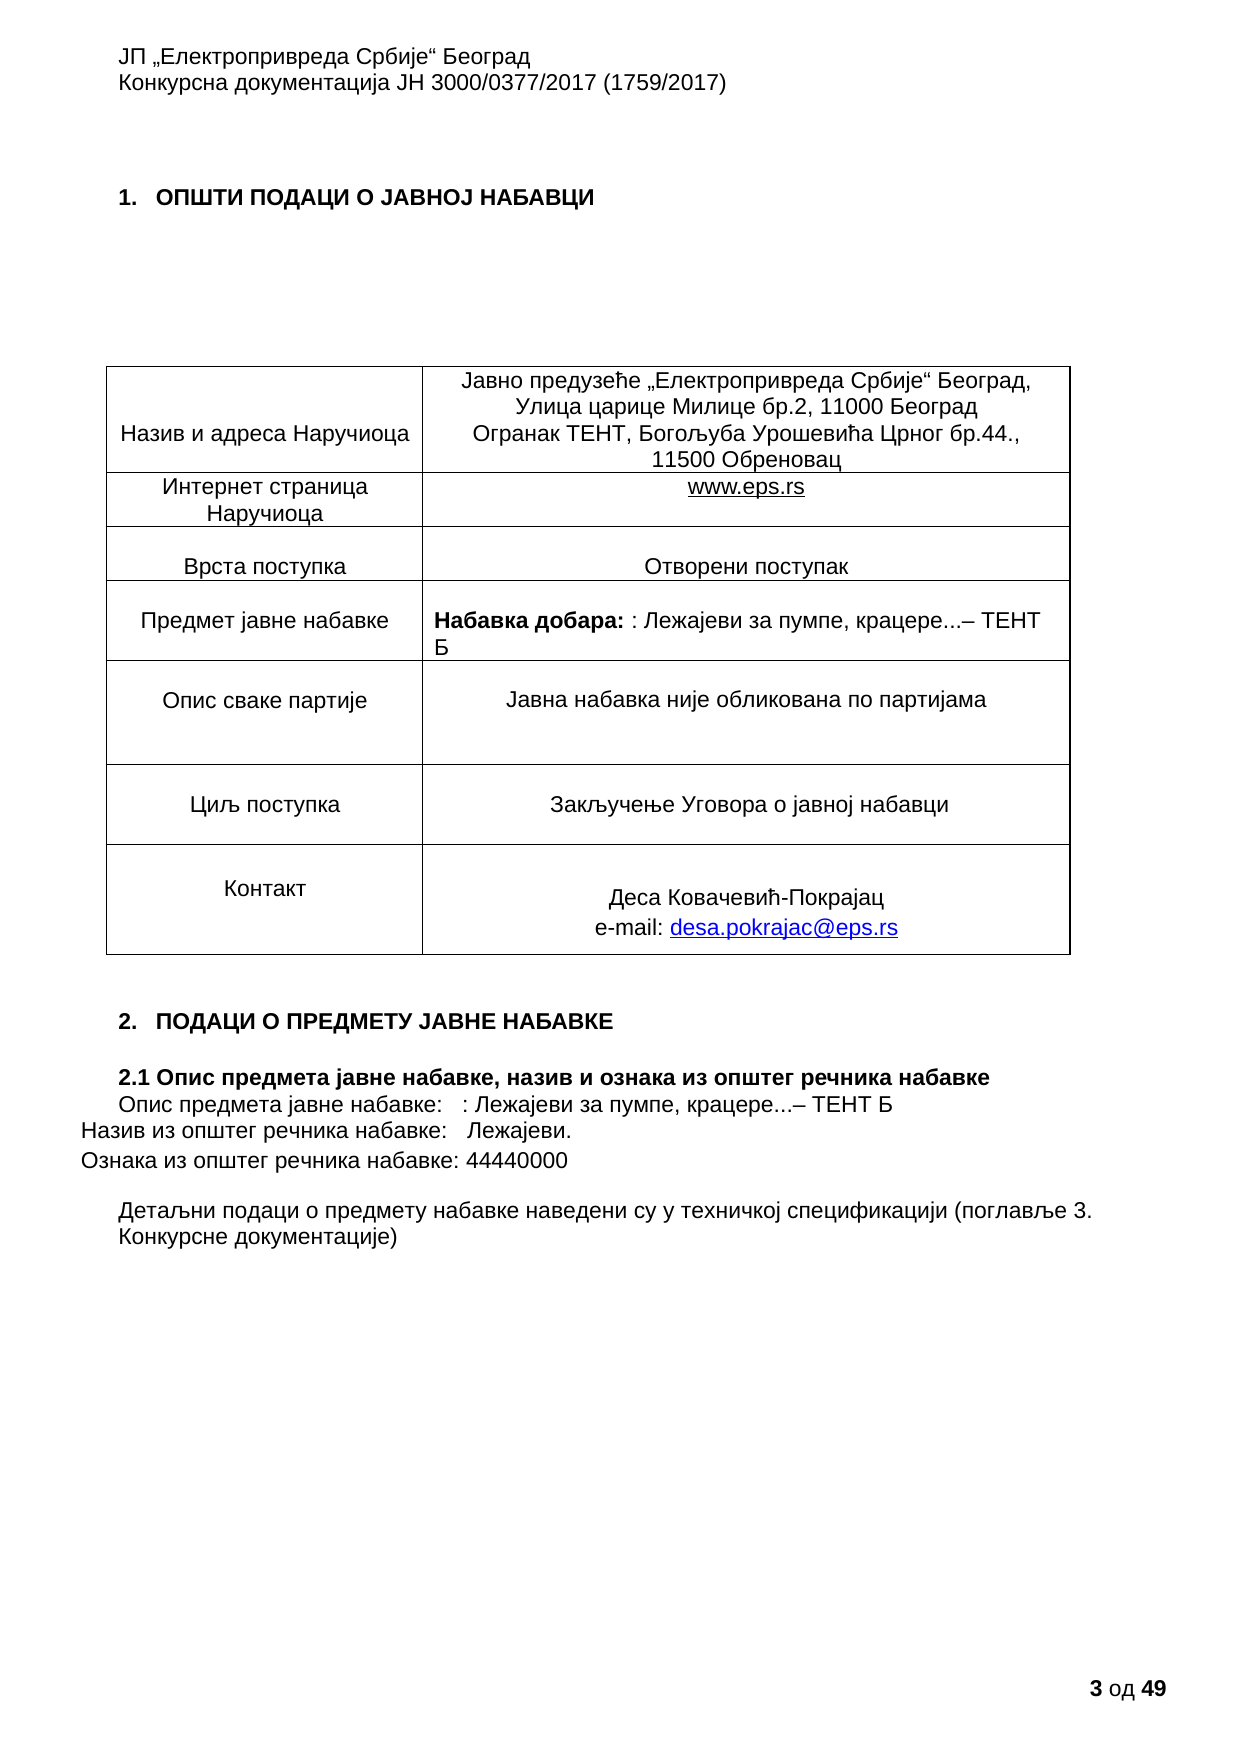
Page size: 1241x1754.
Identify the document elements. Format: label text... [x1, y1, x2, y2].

table_cell www.eps.rs [423, 473, 1069, 526]
table_header Јавно предузеће „Електропривреда Србије“ Београд, Улица царице Милице бр.2, 11000 Београд Огранак ТЕНТ, Богољуба Урошевића Црног бр.44., 11500 Обреновац [423, 367, 1069, 472]
list ОПШТИ ПОДАЦИ О ЈАВНОЈ НАБАВЦИ [118, 184, 1166, 211]
table_header Назив и адреса Наручиоца [107, 367, 422, 472]
table_cell Деса Ковачевић-Покрајац e-mail: desa.pokrajac@eps.rs [423, 845, 1069, 954]
list ПОДАЦИ О ПРЕДМЕТУ ЈАВНЕ НАБАВКЕ [118, 1008, 1166, 1034]
text Детаљни подаци о предмету набавке наведени су у техничкој спецификацији (поглавље 3. Конкурсне документације) [118, 1197, 1166, 1249]
text 2.1 Опис предмета јавне набавке, назив и ознака из општег речника набавке [118, 1064, 1166, 1091]
table_cell Врста поступка [107, 527, 422, 580]
text Назив из општег речника набавке: Лежајеви. [81, 1117, 1168, 1143]
table_cell Отворени поступак [423, 527, 1069, 580]
table_cell Интернет страница Наручиоца [107, 473, 422, 526]
table_cell Опис сваке партије [107, 661, 422, 763]
table_cell Jавна набавка није обликована по партијама [423, 661, 1069, 763]
table_cell Набавка добара: : Лежајеви за пумпе, крацере...– ТЕНТ Б [423, 581, 1069, 660]
table_cell Закључење Уговора о јавној набавци [423, 765, 1069, 843]
table_cell Предмет јавне набавке [107, 581, 422, 660]
text Опис предмета јавне набавке: : Лежајеви за пумпе, крацере...– ТЕНТ Б [118, 1091, 1166, 1117]
table_cell Циљ поступка [107, 765, 422, 843]
table_cell Контакт [107, 845, 422, 954]
text Ознака из општег речника набавке: 44440000 [81, 1147, 1168, 1173]
